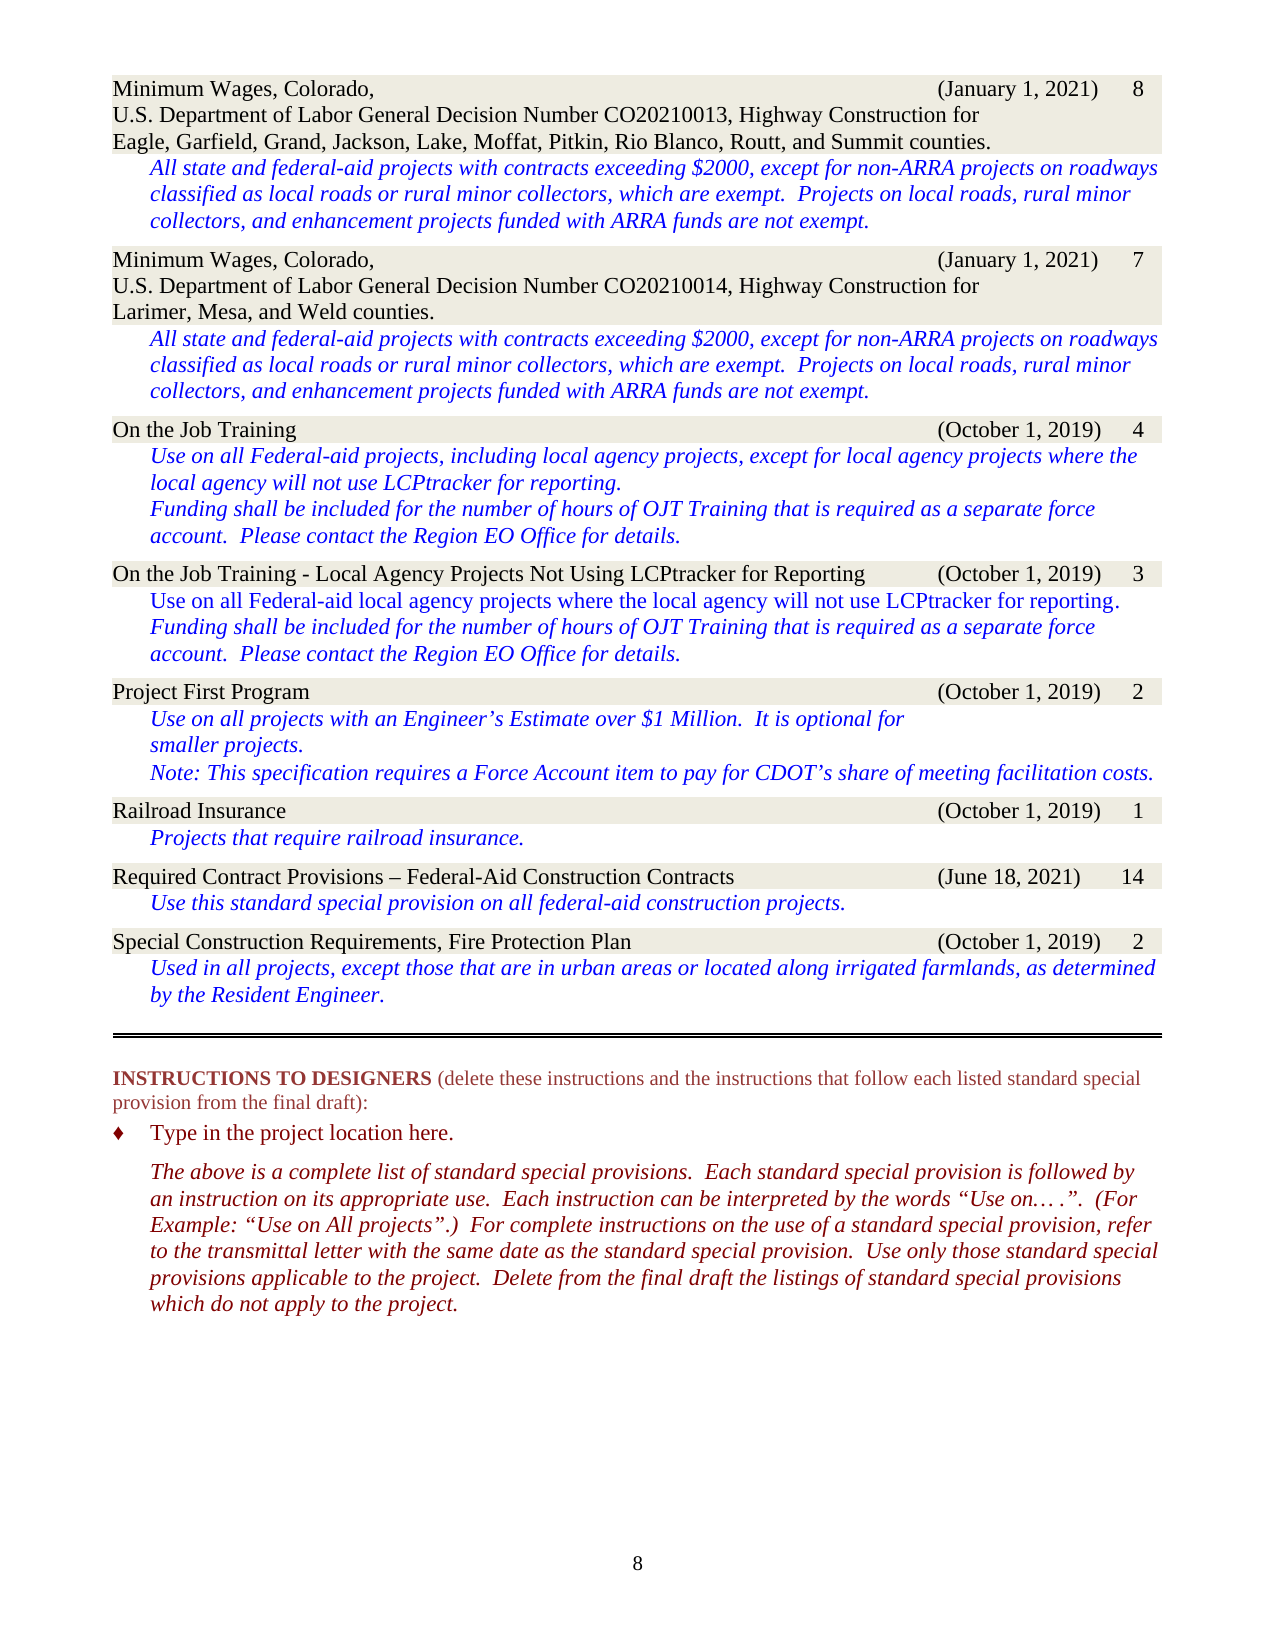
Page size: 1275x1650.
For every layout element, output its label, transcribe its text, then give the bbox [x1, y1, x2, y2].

text Special Construction Requirements, Fire Protection Plan (October 1, 2019) 2 [112, 928, 1162, 954]
text On the Job Training (October 1, 2019) 4 [112, 416, 1162, 443]
text The above is a complete list of standard special provisions. Each standard special provision is followed by an instruction on its appropriate use. Each instruction can be interpreted by the words “Use on… .”. (For [150, 1158, 1162, 1211]
text ♦ Type in the project location here. [112, 1118, 1162, 1146]
text Minimum Wages, Colorado, (January 1, 2021) 7 [112, 246, 1162, 272]
text Projects that require railroad insurance. [112, 824, 1162, 850]
text Funding shall be included for the number of hours of OJT Training that is required as a separate force account. Please contact the Region EO Office for details. [150, 495, 1162, 548]
text On the Job Training - Local Agency Projects Not Using LCPtracker for Reporting (October 1, 2019) 3 [112, 561, 1162, 587]
text Railroad Insurance (October 1, 2019) 1 [112, 797, 1162, 824]
text Larimer, Mesa, and Weld counties. [112, 298, 1162, 325]
text Used in all projects, except those that are in urban areas or located along irrigated farmlands, as determined by the Resident Engineer. [150, 954, 1162, 1007]
text Use on all Federal-aid local agency projects where the local agency will not use LCPtracker for reporting. [112, 587, 1162, 613]
text Use this standard special provision on all federal-aid construction projects. [150, 889, 1162, 915]
text Use on all Federal-aid projects, including local agency projects, except for local agency projects where the local agency will not use LCPtracker for reporting. [150, 443, 1162, 495]
text INSTRUCTIONS TO DESIGNERS (delete these instructions and the instructions that follow each listed standard special provision from the final draft): [112, 1066, 1162, 1114]
text U.S. Department of Labor General Decision Number CO20210013, Highway Construction for [112, 101, 1162, 128]
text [150, 154, 1162, 233]
text Eagle, Garfield, Grand, Jackson, Lake, Moffat, Pitkin, Rio Blanco, Routt, and Summit counties. [112, 128, 1162, 154]
text Note: This specification requires a Force Account item to pay for CDOT’s share of meeting facilitation costs. [150, 757, 1162, 785]
text Minimum Wages, Colorado, (January 1, 2021) 8 [112, 75, 1162, 101]
text Project First Program (October 1, 2019) 2 [112, 678, 1162, 705]
text Example: “Use on All projects”.) For complete instructions on the use of a standard special provision, refer to the transmittal letter with the same date as the standard special provision. Use only those standard special provisions applicable to the project. Delete from the final draft the listings of standard special provisions which do not apply to the project. [150, 1211, 1162, 1316]
text Use on all projects with an Engineer’s Estimate over $1 Million. It is optional for smaller projects. [150, 705, 918, 757]
text Required Contract Provisions – Federal-Aid Construction Contracts (June 18, 2021) 14 [112, 863, 1162, 889]
text Funding shall be included for the number of hours of OJT Training that is required as a separate force account. Please contact the Region EO Office for details. [150, 613, 1162, 666]
text U.S. Department of Labor General Decision Number CO20210014, Highway Construction for [112, 272, 1162, 298]
